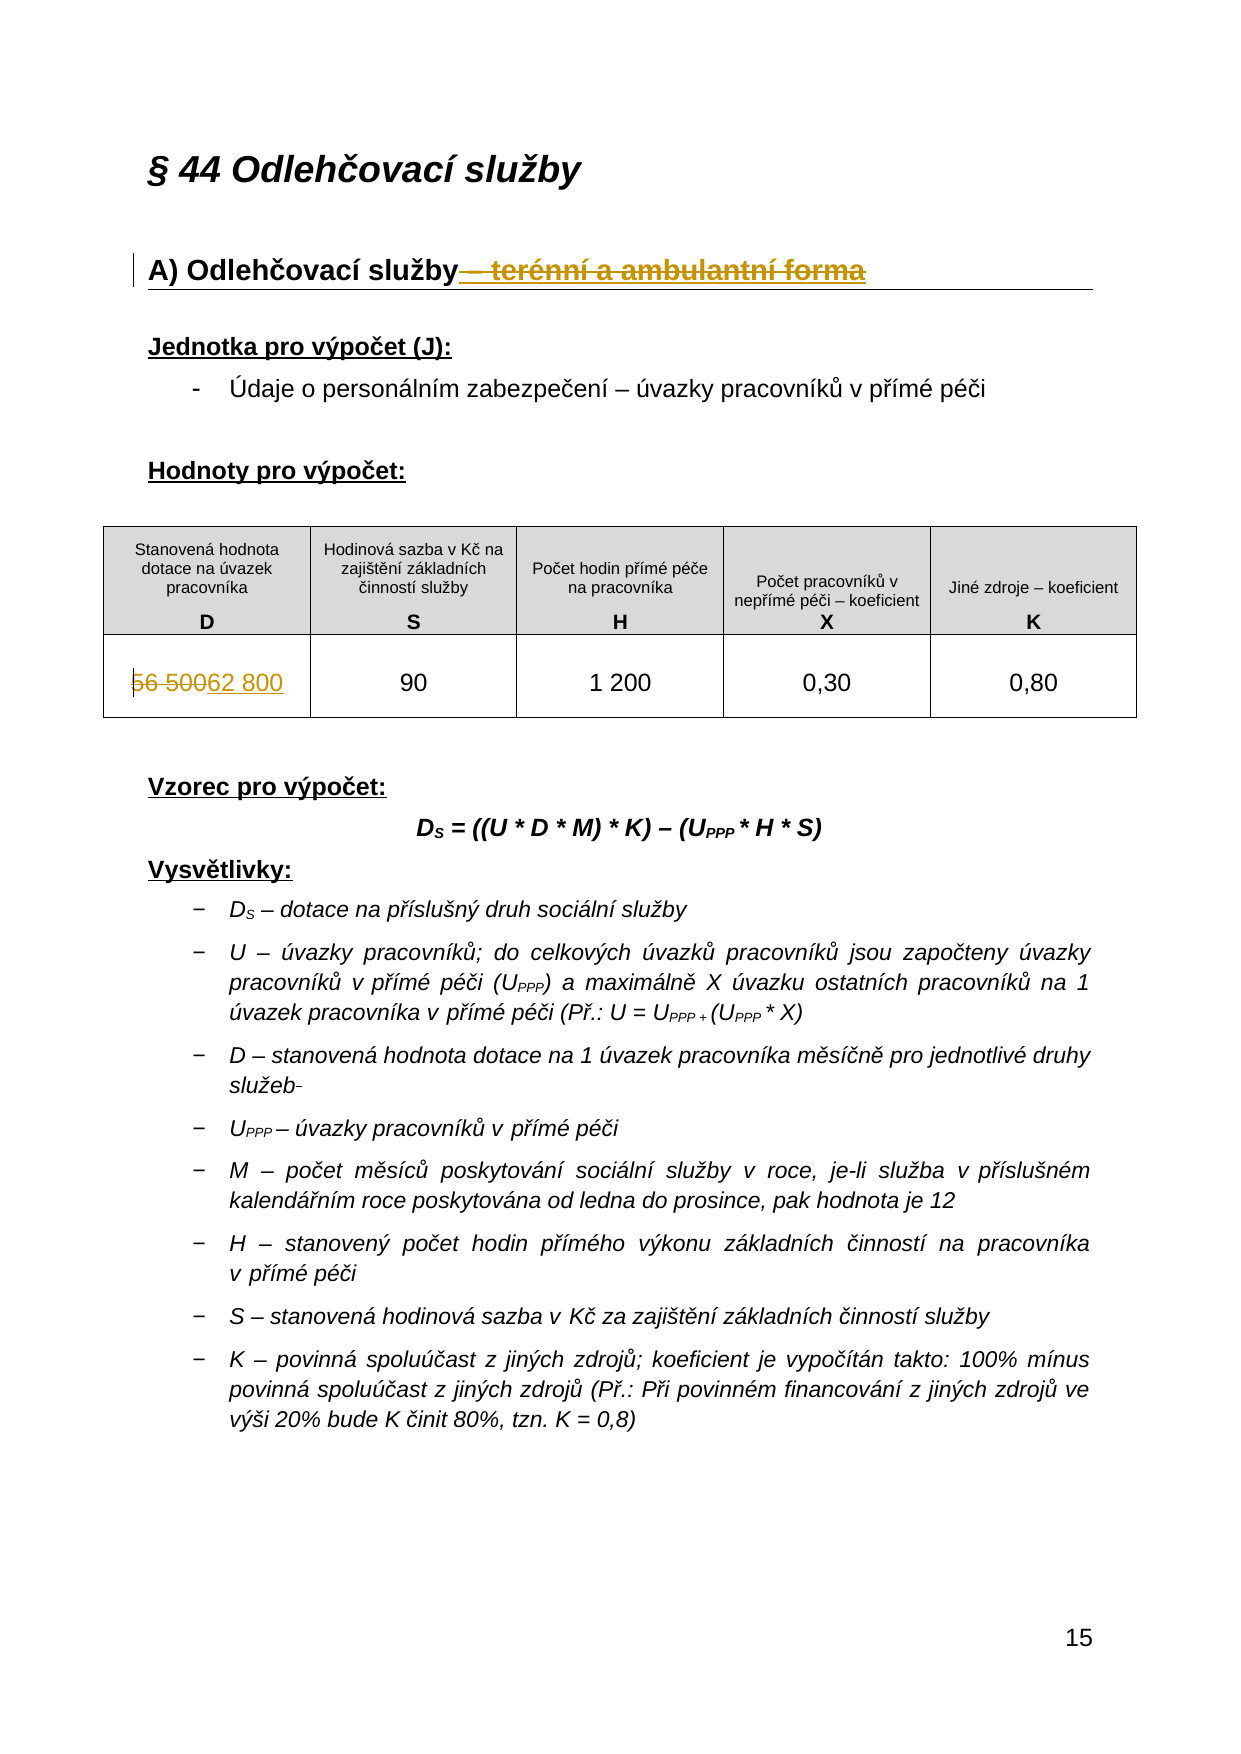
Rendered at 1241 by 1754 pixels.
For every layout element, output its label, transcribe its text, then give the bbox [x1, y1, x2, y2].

text § 44 Odlehčovací služby [148, 148, 1093, 191]
list Údaje o personálním zabezpečení – úvazky pracovníků v přímé péči [192, 374, 1093, 402]
text A) Odlehčovací služby [148, 253, 1093, 289]
text Vysvětlivky: [148, 854, 1093, 883]
text Vzorec pro výpočet: [148, 772, 1093, 801]
table_header Hodinová sazba v Kč na zajištění základních činností služby S [311, 527, 516, 634]
table_header Počet pracovníků v nepřímé péči – koeficient X [724, 527, 930, 634]
list UPPP – úvazky pracovníků v přímé péči [192, 1114, 1093, 1141]
list K – povinná spoluúčast z jiných zdrojů; koeficient je vypočítán takto: 100% mínus povinná spoluúčast z jiných zdrojů (Př.: Při povinném financování z jiných zdrojů ve výši 20% bude K činit 80%, tzn. K = 0,8) [192, 1346, 1093, 1433]
table_cell 1 200 [517, 635, 723, 717]
table_cell 90 [311, 635, 516, 717]
table_cell 0,80 [931, 635, 1136, 717]
table_header Počet hodin přímé péče na pracovníka H [517, 527, 723, 634]
list U – úvazky pracovníků; do celkových úvazků pracovníků jsou započteny úvazky pracovníků v přímé péči (UPPP) a maximálně X úvazku ostatních pracovníků na 1 úvazek pracovníka v přímé péči (Př.: U = UPPP + (UPPP * X) [192, 938, 1093, 1025]
text Jednotka pro výpočet (J): [148, 332, 1093, 361]
list H – stanovený počet hodin přímého výkonu základních činností na pracovníka v přímé péči [192, 1230, 1093, 1287]
table_header Stanovená hodnota dotace na úvazek pracovníka D [104, 527, 310, 634]
list S – stanovená hodinová sazba v Kč za zajištění základních činností služby [192, 1303, 1093, 1329]
table_cell 0,30 [724, 635, 930, 717]
table_cell [104, 635, 310, 717]
list DS – dotace na příslušný druh sociální služby [192, 896, 1093, 922]
list M – počet měsíců poskytování sociální služby v roce, je-li služba v příslušném kalendářním roce poskytována od ledna do prosince, pak hodnota je 12 [192, 1157, 1093, 1214]
list D – stanovená hodnota dotace na 1 úvazek pracovníka měsíčně pro jednotlivé druhy služeb [192, 1042, 1093, 1098]
text DS = ((U * D * M) * K) – (UPPP * H * S) [148, 813, 1093, 842]
table_header Jiné zdroje – koeficient K [931, 527, 1136, 634]
text Hodnoty pro výpočet: [148, 456, 1093, 485]
